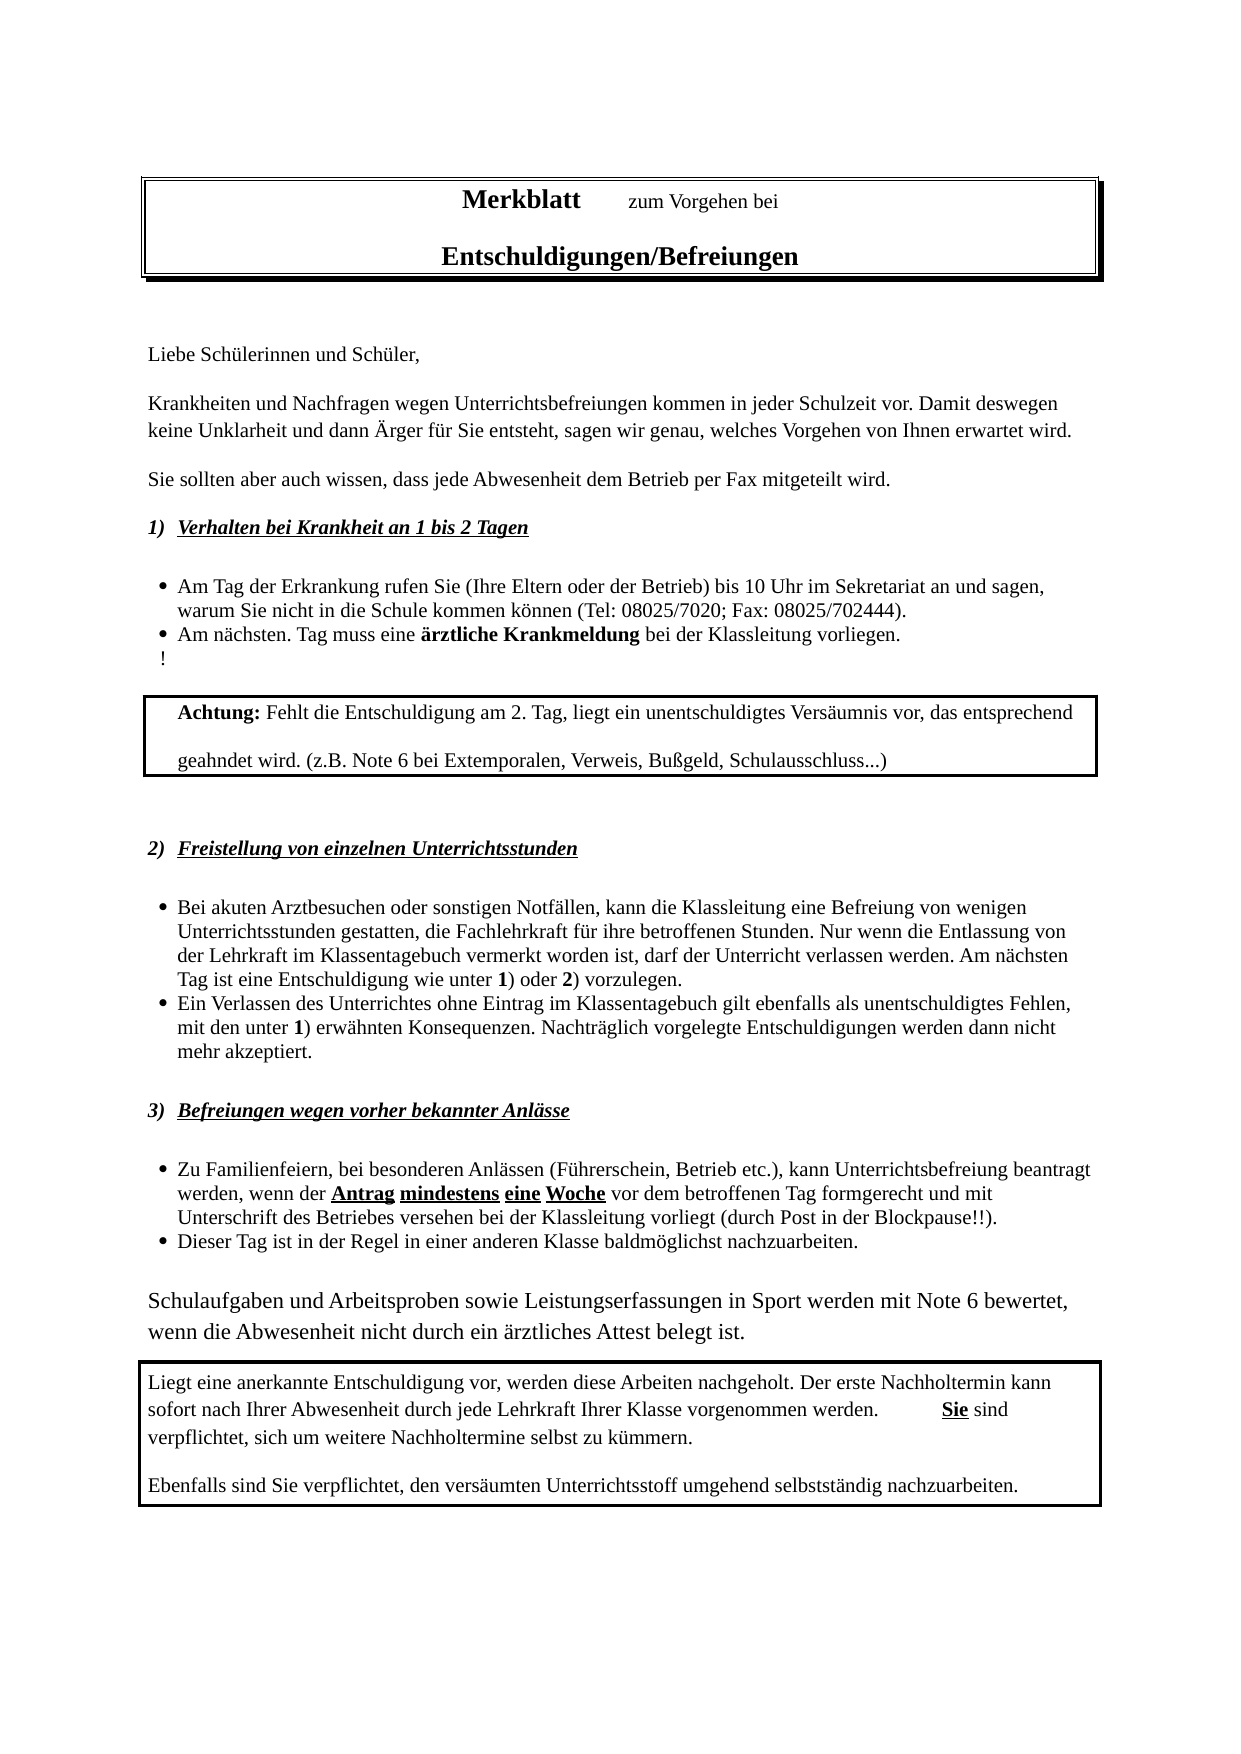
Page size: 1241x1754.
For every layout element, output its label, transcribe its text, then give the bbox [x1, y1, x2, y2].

text Ebenfalls sind Sie verpflichtet, den versäumten Unterrichtsstoff umgehend selbstständig nachzuarbeiten. [141, 1464, 1099, 1504]
text Sie sollten aber auch wissen, dass jede Abwesenheit dem Betrieb per Fax mitgeteilt wird. [148, 467, 1093, 491]
list Dieser Tag ist in der Regel in einer anderen Klasse baldmöglichst nachzuarbeiten. [159, 1229, 1093, 1253]
text Achtung: Fehlt die Entschuldigung am 2. Tag, liegt ein unentschuldigtes Versäumnis vor, das entsprechend [146, 698, 1095, 724]
text geahndet wird. (z.B. Note 6 bei Extemporalen, Verweis, Bußgeld, Schulausschluss...) [146, 743, 1095, 774]
text Schulaufgaben und Arbeitsproben sowie Leistungserfassungen in Sport werden mit Note 6 bewertet, wenn die Abwesenheit nicht durch ein ärztliches Attest belegt ist. [148, 1287, 1093, 1344]
list Am nächsten. Tag muss eine ärztliche Krankmeldung bei der Klassleitung vorliegen. [159, 622, 1093, 646]
list Ein Verlassen des Unterrichtes ohne Eintrag im Klassentagebuch gilt ebenfalls als unentschuldigtes Fehlen, mit den unter 1) erwähnten Konsequenzen. Nachträglich vorgelegte Entschuldigungen werden dann nicht mehr akzeptiert. [159, 991, 1093, 1063]
list Befreiungen wegen vorher bekannter Anlässe [148, 1098, 1093, 1122]
list Verhalten bei Krankheit an 1 bis 2 Tagen [148, 515, 1093, 539]
list Bei akuten Arztbesuchen oder sonstigen Notfällen, kann die Klassleitung eine Befreiung von wenigen Unterrichtsstunden gestatten, die Fachlehrkraft für ihre betroffenen Stunden. Nur wenn die Entlassung von der Lehrkraft im Klassentagebuch vermerkt worden ist, darf der Unterricht verlassen werden. Am nächsten Tag ist eine Entschuldigung wie unter 1) oder 2) vorzulegen. [159, 895, 1093, 991]
text Liebe Schülerinnen und Schüler, [148, 342, 1093, 366]
list Am Tag der Erkrankung rufen Sie (Ihre Eltern oder der Betrieb) bis 10 Uhr im Sekretariat an und sagen, warum Sie nicht in die Schule kommen können (Tel: 08025/7020; Fax: 08025/702444). [159, 574, 1093, 622]
text Entschuldigungen/Befreiungen [146, 233, 1095, 273]
text Merkblatt zum Vorgehen bei [146, 181, 1095, 214]
text ! [159, 646, 1093, 670]
text Liegt eine anerkannte Entschuldigung vor, werden diese Arbeiten nachgeholt. Der erste Nachholtermin kann sofort nach Ihrer Abwesenheit durch jede Lehrkraft Ihrer Klasse vorgenommen werden. Sie sind verpflichtet, sich um weitere Nachholtermine selbst zu kümmern. [141, 1364, 1099, 1449]
text Krankheiten und Nachfragen wegen Unterrichtsbefreiungen kommen in jeder Schulzeit vor. Damit deswegen keine Unklarheit und dann Ärger für Sie entsteht, sagen wir genau, welches Vorgehen von Ihnen erwartet wird. [148, 391, 1093, 442]
list Zu Familienfeiern, bei besonderen Anlässen (Führerschein, Betrieb etc.), kann Unterrichtsbefreiung beantragt werden, wenn der Antrag mindestens eine Woche vor dem betroffenen Tag formgerecht und mit Unterschrift des Betriebes versehen bei der Klassleitung vorliegt (durch Post in der Blockpause!!). [159, 1157, 1093, 1229]
list Freistellung von einzelnen Unterrichtsstunden [148, 836, 1093, 860]
